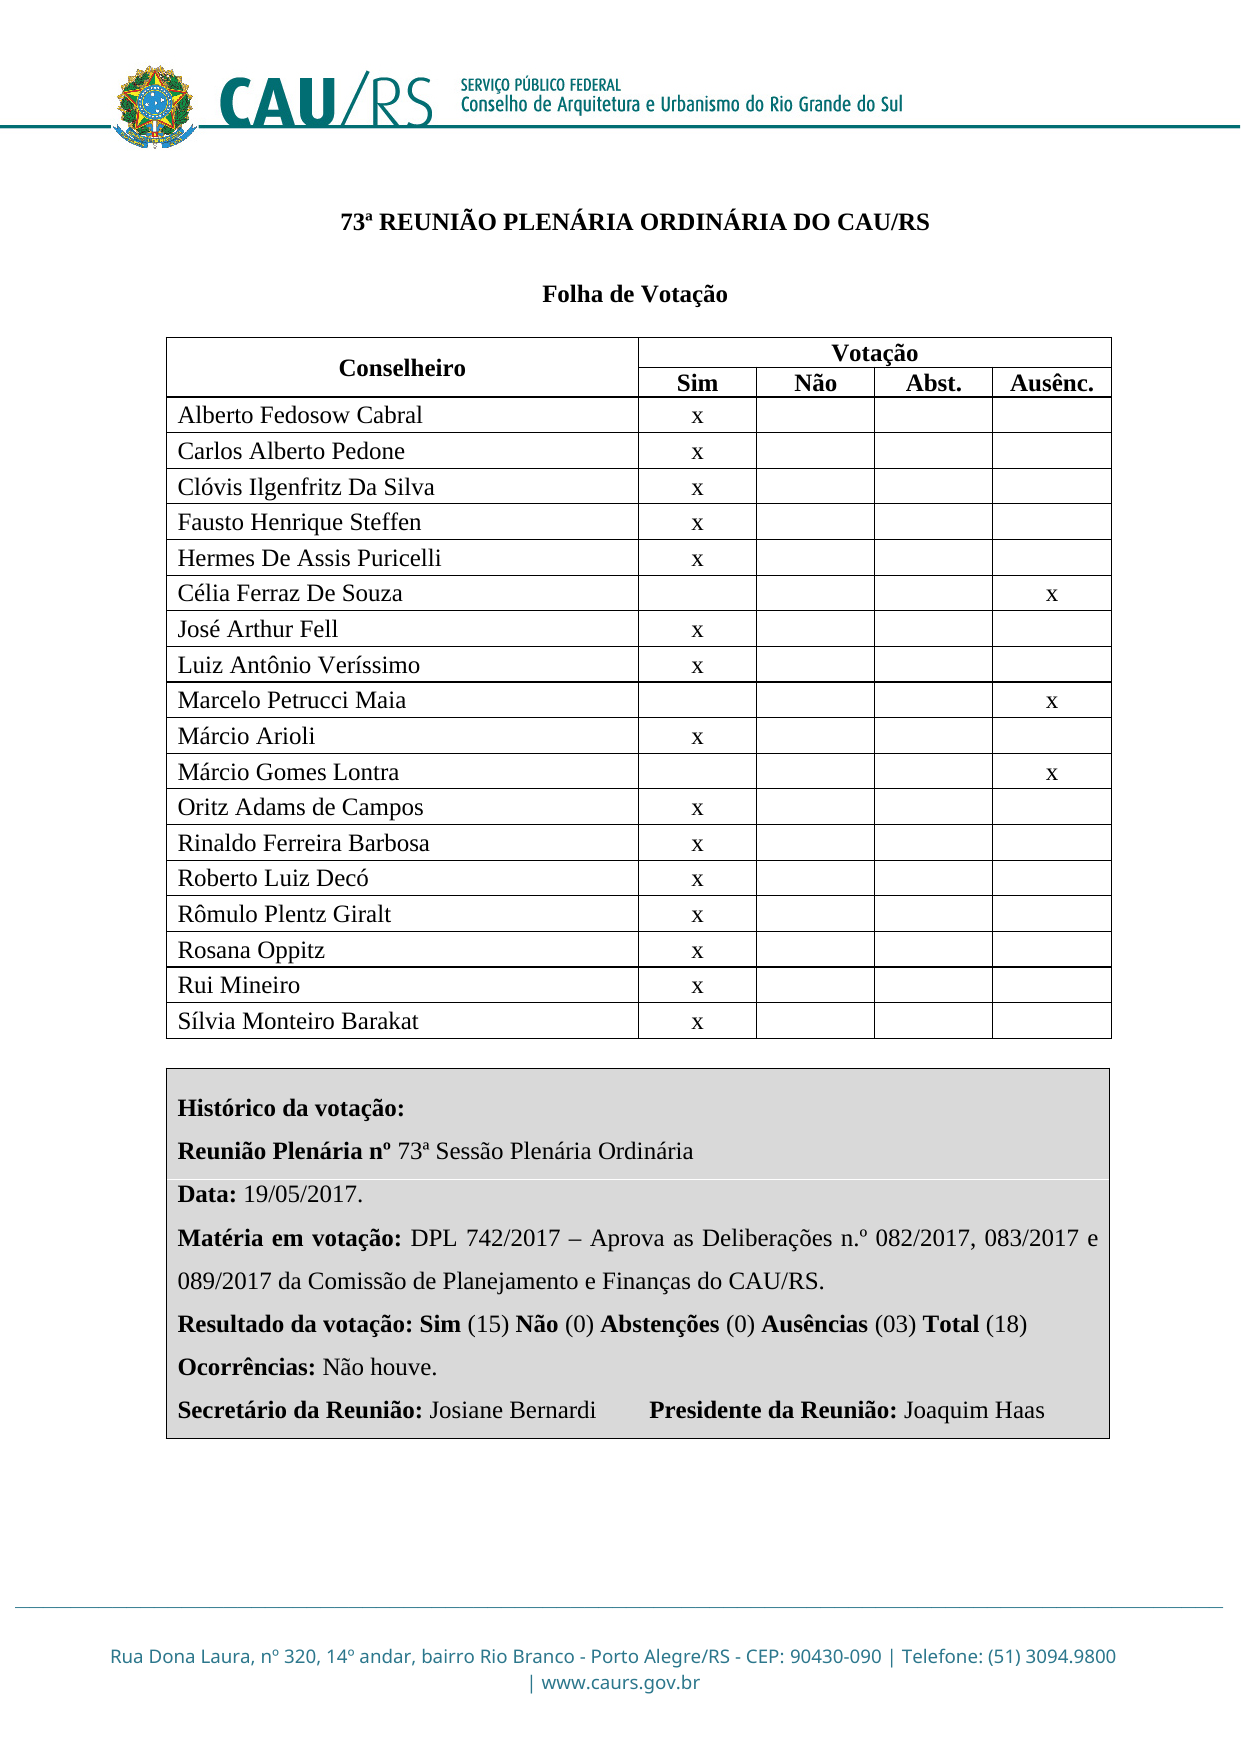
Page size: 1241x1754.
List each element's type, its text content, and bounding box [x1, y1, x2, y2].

table_cell [757, 540, 874, 574]
text Presidente do CAU/RS73ª REUNIÃO PLENÁRIA ORDINÁRIA DO CAU/RS [177, 207, 1093, 236]
table_cell x [639, 611, 756, 646]
table_cell Rinaldo Ferreira Barbosa [167, 825, 638, 859]
table_cell Oritz Adams de Campos [167, 789, 638, 824]
table_cell Clóvis Ilgenfritz Da Silva [167, 469, 638, 503]
table_header Histórico da votação: [167, 1069, 1109, 1136]
table_cell [875, 1003, 992, 1038]
table_cell x [639, 789, 756, 824]
table_cell x [639, 718, 756, 753]
table_cell Ocorrências: Não houve. [167, 1352, 1109, 1395]
table_cell x [639, 968, 756, 1002]
table_cell [875, 896, 992, 931]
table_header Conselheiro [167, 338, 638, 396]
table_cell [757, 504, 874, 539]
table_cell [639, 754, 756, 788]
table_cell [993, 932, 1111, 966]
table_cell Não [757, 368, 874, 396]
table_cell [757, 398, 874, 432]
table_cell [993, 825, 1111, 859]
table_cell Roberto Luiz Decó [167, 861, 638, 895]
table_cell Márcio Gomes Lontra [167, 754, 638, 788]
table_cell Reunião Plenária nº 73ª Sessão Plenária Ordinária [167, 1136, 1109, 1179]
table_cell Hermes De Assis Puricelli [167, 540, 638, 574]
table_cell Presidente da Reunião: Joaquim Haas [638, 1395, 1109, 1438]
table_cell [757, 754, 874, 788]
table_cell [993, 433, 1111, 468]
table_cell [875, 504, 992, 539]
table_cell Secretário da Reunião: Josiane Bernardi [167, 1395, 638, 1438]
table_cell Célia Ferraz De Souza [167, 576, 638, 610]
table_cell [757, 825, 874, 859]
table_cell x [639, 469, 756, 503]
table_cell [757, 718, 874, 753]
table_cell [757, 576, 874, 610]
table_cell [993, 540, 1111, 574]
table_cell Sílvia Monteiro Barakat [167, 1003, 638, 1038]
table_cell [993, 789, 1111, 824]
table_cell [757, 683, 874, 717]
table_cell x [993, 576, 1111, 610]
table_cell Márcio Arioli [167, 718, 638, 753]
table_cell Alberto Fedosow Cabral [167, 398, 638, 432]
table_cell x [639, 896, 756, 931]
table_cell x [993, 683, 1111, 717]
table_cell [875, 647, 992, 681]
table_cell Luiz Antônio Veríssimo [167, 647, 638, 681]
table_cell Rômulo Plentz Giralt [167, 896, 638, 931]
table_cell Fausto Henrique Steffen [167, 504, 638, 539]
table_cell [993, 398, 1111, 432]
table_cell [757, 647, 874, 681]
table_cell Ausênc. [993, 368, 1111, 396]
table_cell x [639, 647, 756, 681]
table_cell Marcelo Petrucci Maia [167, 683, 638, 717]
text Folha de Votação [177, 279, 1093, 308]
table_cell [639, 576, 756, 610]
table_cell Resultado da votação: Sim (15) Não (0) Abstenções (0) Ausências (03) Total (18) [167, 1309, 1109, 1352]
table_cell [993, 647, 1111, 681]
table_cell [993, 504, 1111, 539]
table_cell x [639, 398, 756, 432]
table_cell x [993, 754, 1111, 788]
table_cell [875, 398, 992, 432]
table_cell [993, 718, 1111, 753]
table_cell Sim [639, 368, 756, 396]
table_cell x [639, 433, 756, 468]
table_cell [875, 611, 992, 646]
table_cell Rui Mineiro [167, 968, 638, 1002]
table_cell Rosana Oppitz [167, 932, 638, 966]
table_cell [757, 896, 874, 931]
table_cell [757, 932, 874, 966]
table_cell José Arthur Fell [167, 611, 638, 646]
table_cell [875, 968, 992, 1002]
table_cell x [639, 1003, 756, 1038]
table_cell [757, 1003, 874, 1038]
table_cell [757, 433, 874, 468]
table_cell [875, 540, 992, 574]
table_cell [875, 683, 992, 717]
table_cell [875, 576, 992, 610]
table_cell [993, 968, 1111, 1002]
table_cell [993, 611, 1111, 646]
table_cell [875, 469, 992, 503]
table_cell [757, 469, 874, 503]
table_cell Data: 19/05/2017. Matéria em votação: DPL 742/2017 – Aprova as Deliberações n.º 082/2017, 083/2017 e 089/2017 da Comissão de Planejamento e Finanças do CAU/RS. [167, 1180, 1109, 1309]
table_cell [993, 861, 1111, 895]
table_cell [993, 469, 1111, 503]
table_cell x [639, 504, 756, 539]
table_cell Abst. [875, 368, 992, 396]
table_header Votação [639, 338, 1111, 367]
table_cell Carlos Alberto Pedone [167, 433, 638, 468]
table_cell x [639, 540, 756, 574]
table_cell [757, 611, 874, 646]
table_cell [875, 861, 992, 895]
table_cell [639, 683, 756, 717]
table_cell [875, 718, 992, 753]
table_cell x [639, 861, 756, 895]
table_cell [875, 754, 992, 788]
table_cell [757, 861, 874, 895]
table_cell [875, 433, 992, 468]
picture [0, 0, 1241, 159]
table_cell [875, 789, 992, 824]
table_cell [757, 968, 874, 1002]
table_cell [875, 825, 992, 859]
table_cell [993, 1003, 1111, 1038]
table_cell [875, 932, 992, 966]
table_cell [757, 789, 874, 824]
table_cell x [639, 932, 756, 966]
table_cell [993, 896, 1111, 931]
table_cell x [639, 825, 756, 859]
